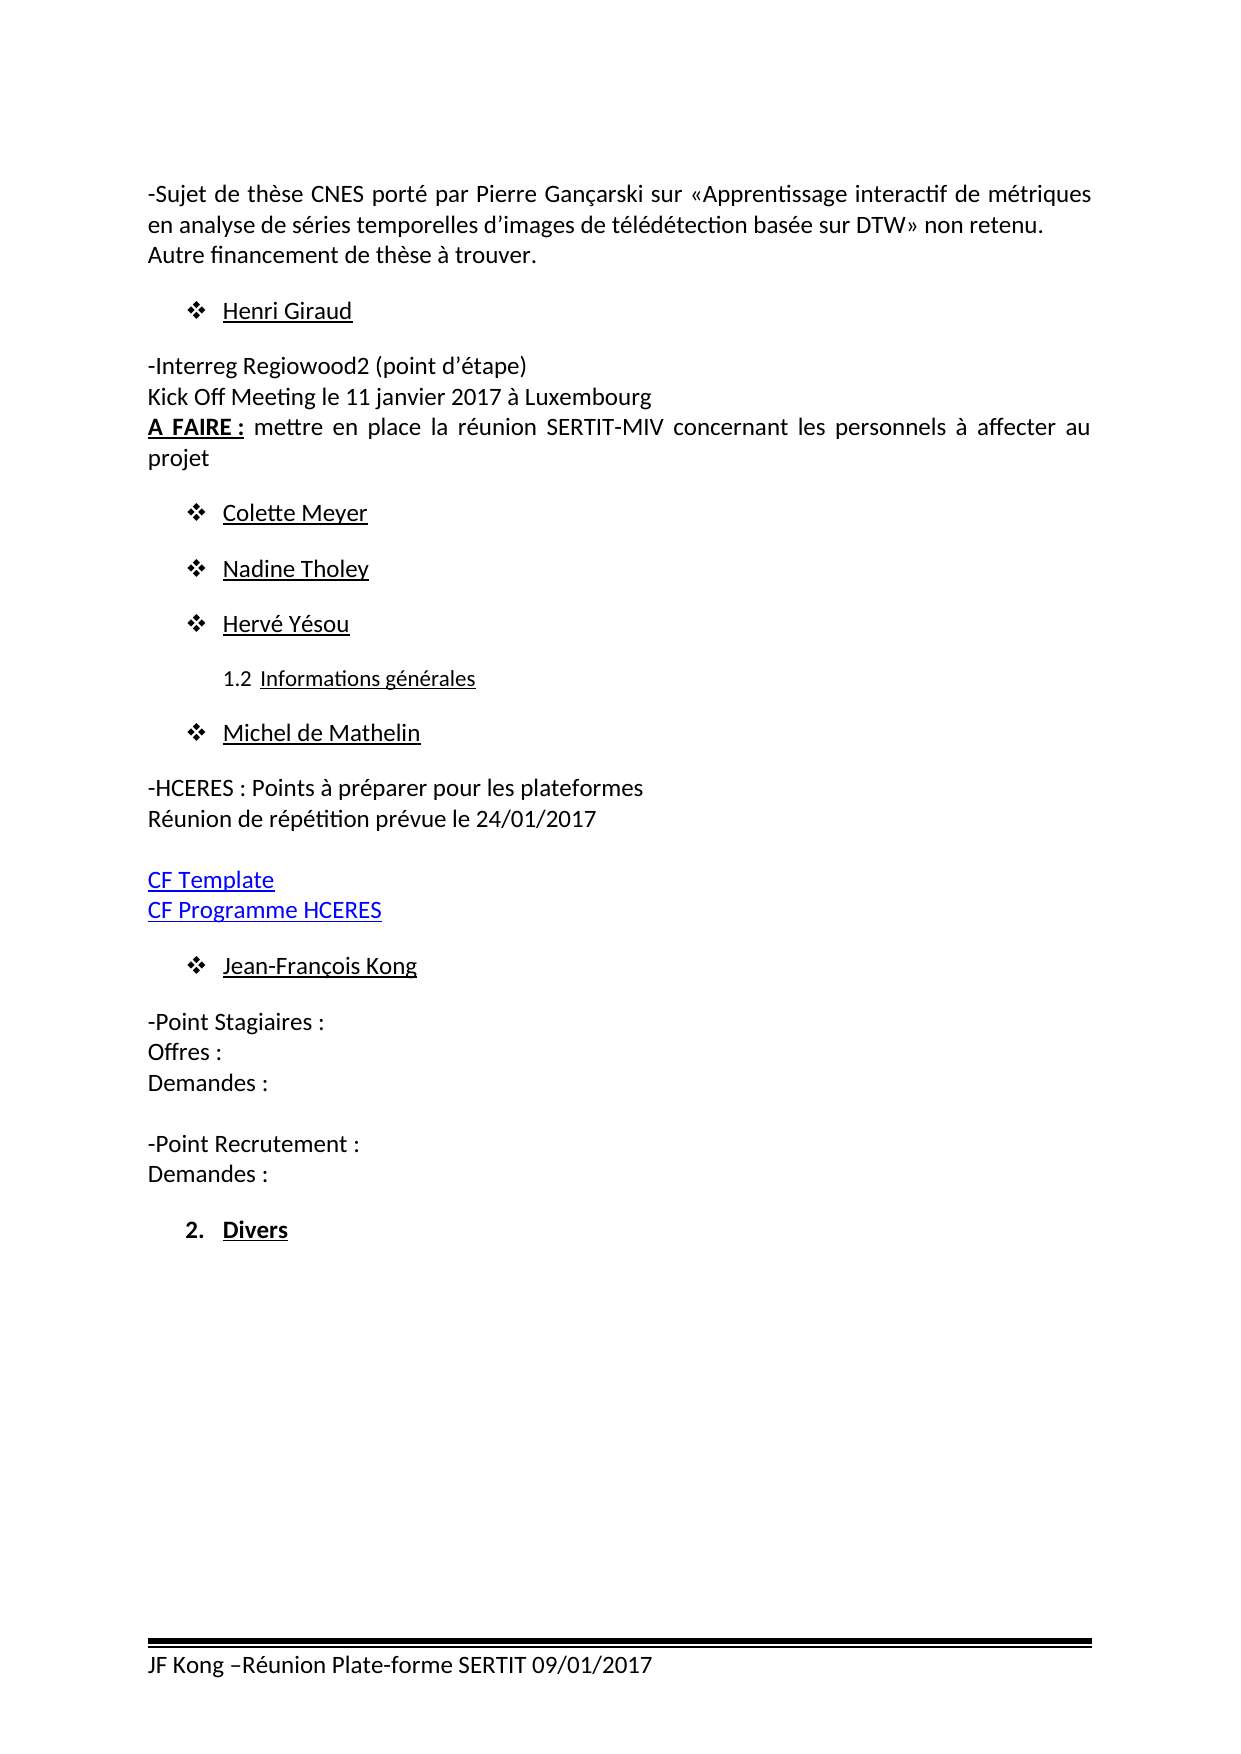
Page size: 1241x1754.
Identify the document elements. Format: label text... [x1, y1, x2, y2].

text CF Template [148, 864, 1092, 894]
text Kick Off Meeting le 11 janvier 2017 à Luxembourg [148, 381, 1092, 411]
text Hervé Yésou [185, 608, 1092, 639]
text Autre financement de thèse à trouver. [148, 239, 1092, 270]
text Jean-François Kong [185, 950, 1092, 981]
text Henri Giraud [185, 295, 1092, 325]
text -Interreg Regiowood2 (point d’étape) [148, 350, 1092, 381]
text Divers [185, 1214, 1092, 1244]
text CF Programme HCERES [148, 894, 1092, 925]
text Michel de Mathelin [185, 717, 1092, 747]
text Demandes : [148, 1158, 1092, 1189]
text -Point Recrutement : [148, 1128, 1092, 1158]
text Offres : [148, 1036, 1092, 1067]
list Informations générales [223, 664, 1092, 692]
text Demandes : [148, 1067, 1092, 1097]
text -HCERES : Points à préparer pour les plateformes [148, 772, 1092, 803]
text Nadine Tholey [185, 553, 1092, 583]
text Réunion de répétition prévue le 24/01/2017 [148, 803, 1092, 833]
text Colette Meyer [185, 497, 1092, 528]
text A FAIRE : mettre en place la réunion SERTIT-MIV concernant les personnels à affecter au projet [148, 411, 1092, 472]
text -Point Stagiaires : [148, 1006, 1092, 1036]
text -Sujet de thèse CNES porté par Pierre Gançarski sur «Apprentissage interactif de métriques en analyse de séries temporelles d’images de télédétection basée sur DTW» non retenu. [148, 178, 1092, 239]
